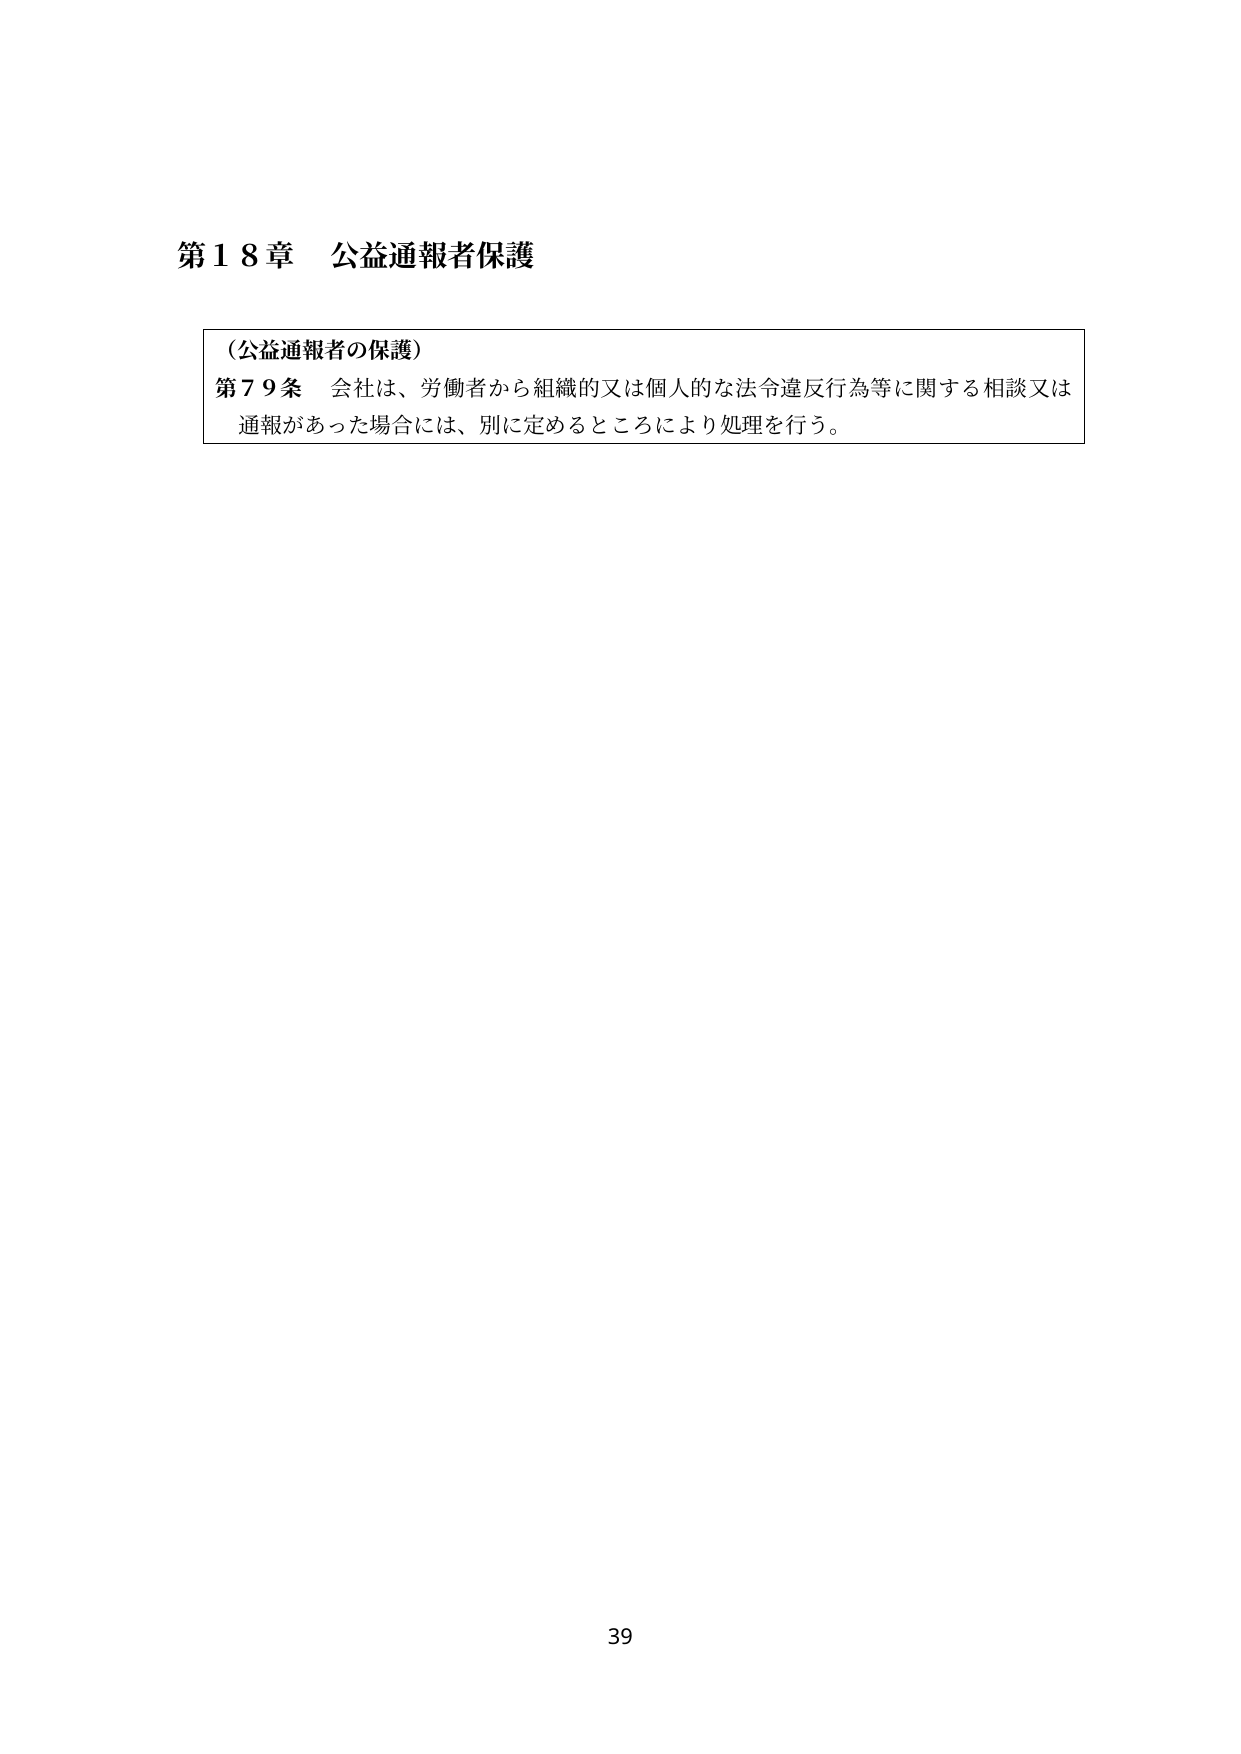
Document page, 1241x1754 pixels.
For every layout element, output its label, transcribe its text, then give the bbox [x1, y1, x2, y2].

subtitle 公益通報者保護 [177, 217, 1063, 292]
table_header （公益通報者の保護） 会社は、労働者から組織的又は個人的な法令違反行為等に関する相談又は通報があった場合には、別に定めるところにより処理を行う。 [204, 330, 1084, 443]
